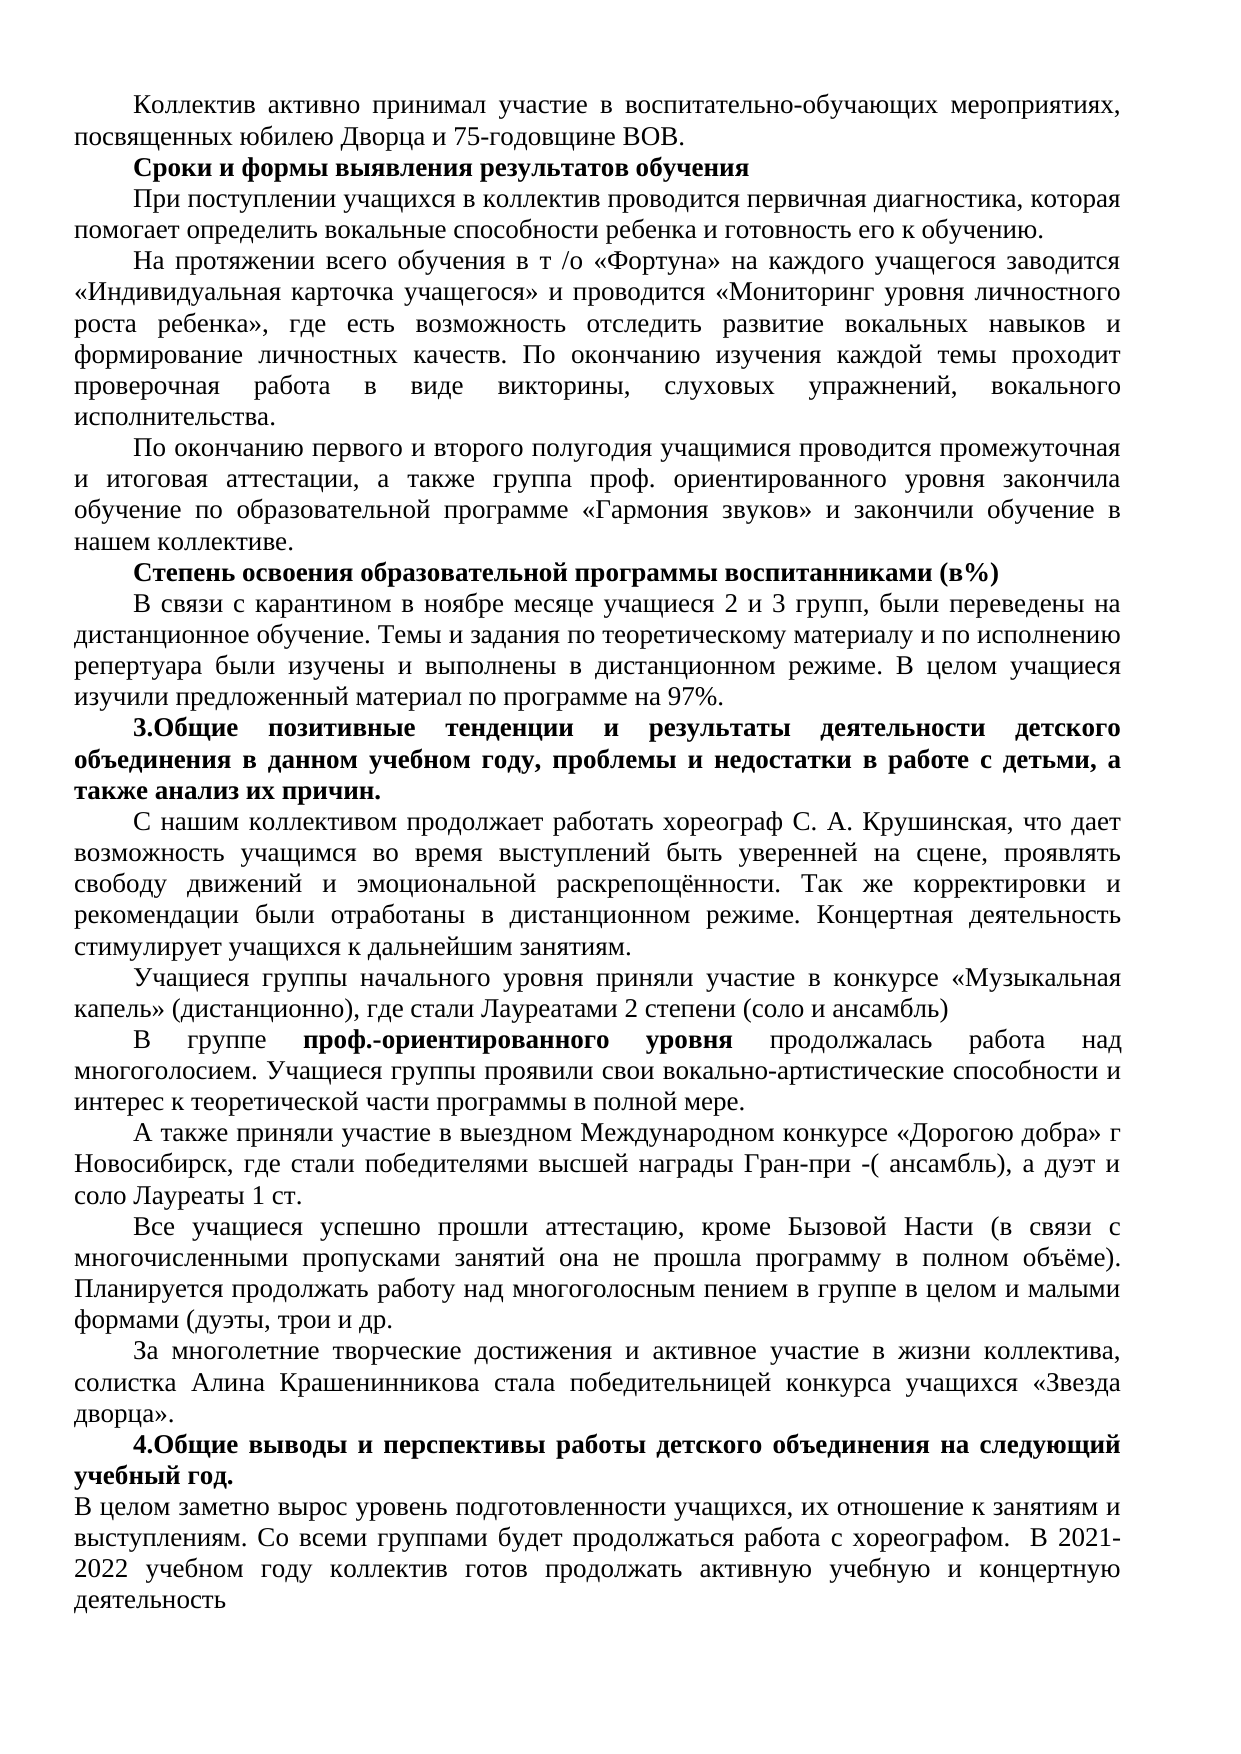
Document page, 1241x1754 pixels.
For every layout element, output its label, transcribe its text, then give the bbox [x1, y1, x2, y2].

text 3.Общие позитивные тенденции и результаты деятельности детского объединения в данном учебном году, проблемы и недостатки в работе с детьми, а также анализ их причин. [74, 712, 1122, 805]
text За многолетние творческие достижения и активное участие в жизни коллектива, солистка Алина Крашенинникова стала победительницей конкурса учащихся «Звезда дворца». [74, 1334, 1122, 1428]
text Учащиеся группы начального уровня приняли участие в конкурсе «Музыкальная капель» (дистанционно), где стали Лауреатами 2 степени (соло и ансамбль) [74, 961, 1122, 1023]
text В группе проф.-ориентированного уровня продолжалась работа над многоголосием. Учащиеся группы проявили свои вокально-артистические способности и интерес к теоретической части программы в полной мере. [74, 1023, 1122, 1116]
text Сроки и формы выявления результатов обучения [74, 151, 1122, 182]
text В целом заметно вырос уровень подготовленности учащихся, их отношение к занятиям и выступлениям. Со всеми группами будет продолжаться работа с хореографом. В 2021-2022 учебном году коллектив готов продолжать активную учебную и концертную деятельность [74, 1490, 1122, 1615]
text По окончанию первого и второго полугодия учащимися проводится промежуточная и итоговая аттестации, а также группа проф. ориентированного уровня закончила обучение по образовательной программе «Гармония звуков» и закончили обучение в нашем коллективе. [74, 431, 1122, 556]
text На протяжении всего обучения в т /о «Фортуна» на каждого учащегося заводится «Индивидуальная карточка учащегося» и проводится «Мониторинг уровня личностного роста ребенка», где есть возможность отследить развитие вокальных навыков и формирование личностных качеств. По окончанию изучения каждой темы проходит проверочная работа в виде викторины, слуховых упражнений, вокального исполнительства. [74, 244, 1122, 431]
text При поступлении учащихся в коллектив проводится первичная диагностика, которая помогает определить вокальные способности ребенка и готовность его к обучению. [74, 182, 1122, 244]
text С нашим коллективом продолжает работать хореограф С. А. Крушинская, что дает возможность учащимся во время выступлений быть уверенней на сцене, проявлять свободу движений и эмоциональной раскрепощённости. Так же корректировки и рекомендации были отработаны в дистанционном режиме. Концертная деятельность стимулирует учащихся к дальнейшим занятиям. [74, 805, 1122, 961]
text А также приняли участие в выездном Международном конкурсе «Дорогою добра» г Новосибирск, где стали победителями высшей награды Гран-при -( ансамбль), а дуэт и соло Лауреаты 1 ст. [74, 1116, 1122, 1210]
text Коллектив активно принимал участие в воспитательно-обучающих мероприятиях, посвященных юбилею Дворца и 75-годовщине ВОВ. [74, 89, 1122, 151]
text Все учащиеся успешно прошли аттестацию, кроме Бызовой Насти (в связи с многочисленными пропусками занятий она не прошла программу в полном объёме). Планируется продолжать работу над многоголосным пением в группе в целом и малыми формами (дуэты, трои и др. [74, 1210, 1122, 1334]
text В связи с карантином в ноябре месяце учащиеся 2 и 3 групп, были переведены на дистанционное обучение. Темы и задания по теоретическому материалу и по исполнению репертуара были изучены и выполнены в дистанционном режиме. В целом учащиеся изучили предложенный материал по программе на 97%. [74, 587, 1122, 712]
text Степень освоения образовательной программы воспитанниками (в%) [74, 556, 1122, 587]
text 4.Общие выводы и перспективы работы детского объединения на следующий учебный год. [74, 1428, 1122, 1490]
